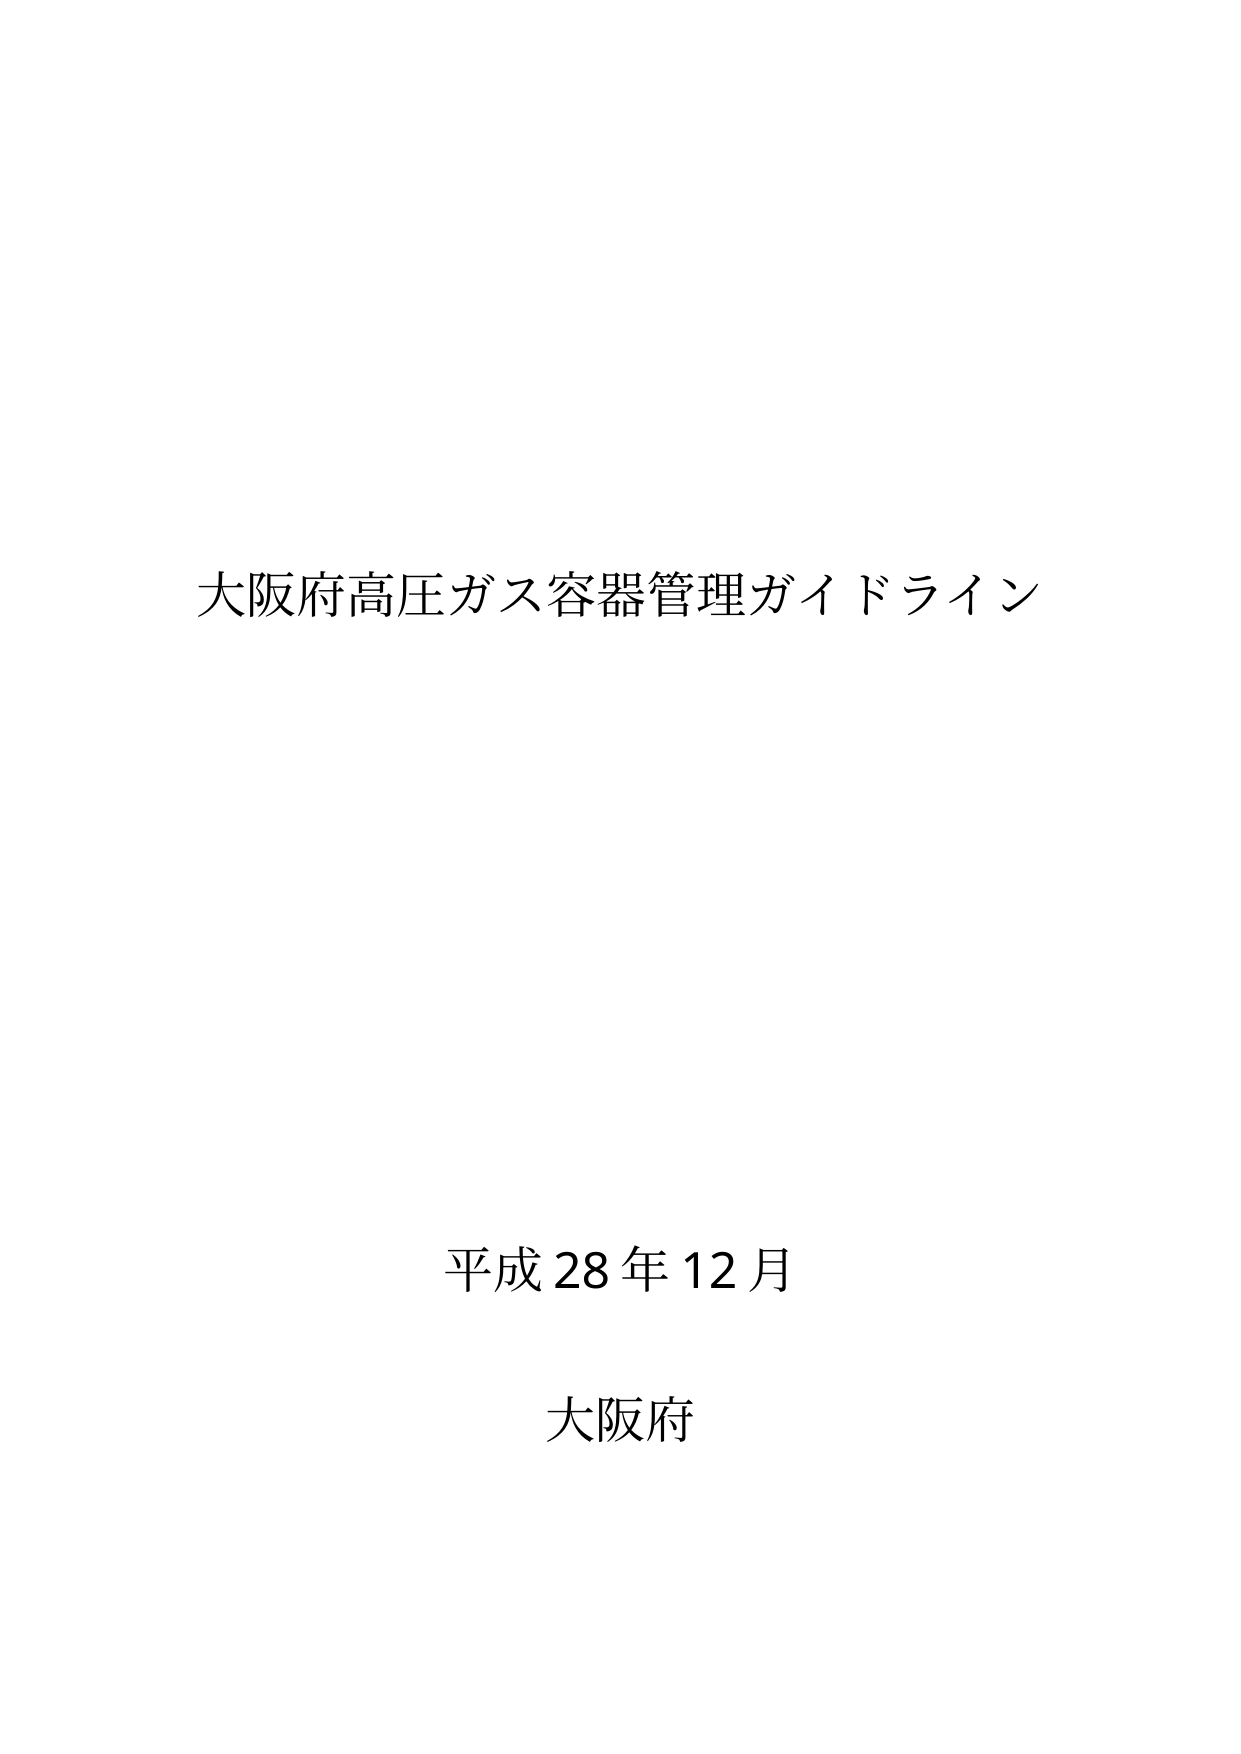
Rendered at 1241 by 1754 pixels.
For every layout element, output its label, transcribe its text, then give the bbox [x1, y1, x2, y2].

text 大阪府高圧ガス容器管理ガイドライン [177, 554, 1063, 629]
text 平成28年12月 [177, 1229, 1063, 1304]
text 大阪府 [177, 1379, 1063, 1454]
